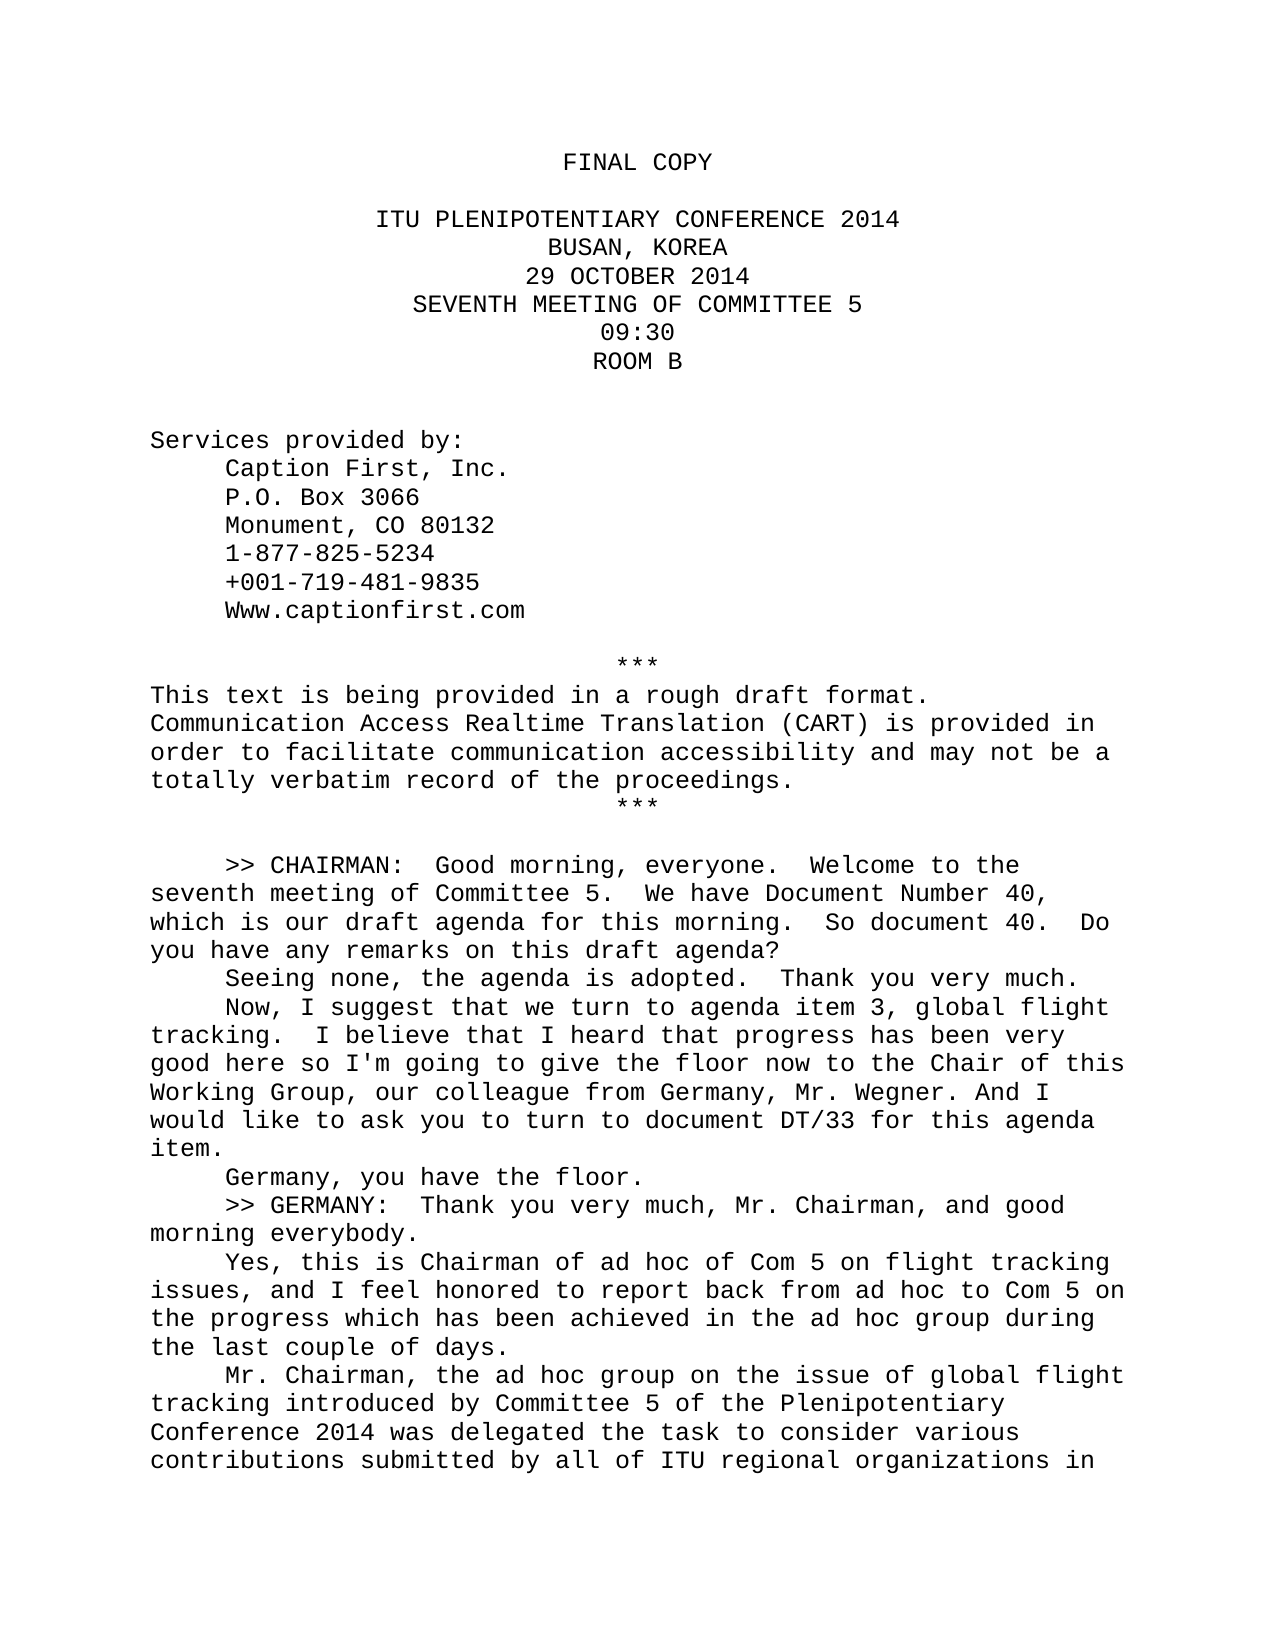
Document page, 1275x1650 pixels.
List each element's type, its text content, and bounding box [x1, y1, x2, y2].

text This text is being provided in a rough draft format. Communication Access Realtime Translation (CART) is provided in order to facilitate communication accessibility and may not be a totally verbatim record of the proceedings. [150, 683, 1125, 796]
text ROOM B [150, 348, 1125, 377]
text >> CHAIRMAN: Good morning, everyone. Welcome to the seventh meeting of Committee 5. We have Document Number 40, which is our draft agenda for this morning. So document 40. Do you have any remarks on this draft agenda? [150, 853, 1125, 966]
text Monument, CO 80132 [150, 513, 1125, 541]
text >> GERMANY: Thank you very much, Mr. Chairman, and good morning everybody. [150, 1193, 1125, 1249]
text FINAL COPY [150, 150, 1125, 178]
text Yes, this is Chairman of ad hoc of Com 5 on flight tracking issues, and I feel honored to report back from ad hoc to Com 5 on the progress which has been achieved in the ad hoc group during the last couple of days. [150, 1249, 1125, 1363]
text 29 OCTOBER 2014 [150, 263, 1125, 292]
text Seeing none, the agenda is adopted. Thank you very much. [150, 966, 1125, 994]
text Services provided by: [150, 428, 1125, 456]
text Caption First, Inc. [150, 456, 1125, 484]
text ITU PLENIPOTENTIARY CONFERENCE 2014 [150, 207, 1125, 235]
text +001-719-481-9835 [150, 569, 1125, 598]
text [150, 1363, 1125, 1476]
text Germany, you have the floor. [150, 1164, 1125, 1193]
text P.O. Box 3066 [150, 484, 1125, 513]
text Now, I suggest that we turn to agenda item 3, global flight tracking. I believe that I heard that progress has been very good here so I'm going to give the floor now to the Chair of this Working Group, our colleague from Germany, Mr. Wegner. And I would like to ask you to turn to document DT/33 for this agenda item. [150, 994, 1125, 1164]
text BUSAN, KOREA [150, 235, 1125, 263]
text SEVENTH MEETING OF COMMITTEE 5 [150, 292, 1125, 320]
text *** [150, 654, 1125, 683]
text 09:30 [150, 320, 1125, 348]
text *** [150, 796, 1125, 824]
text Www.captionfirst.com [150, 598, 1125, 626]
text 1-877-825-5234 [150, 541, 1125, 569]
